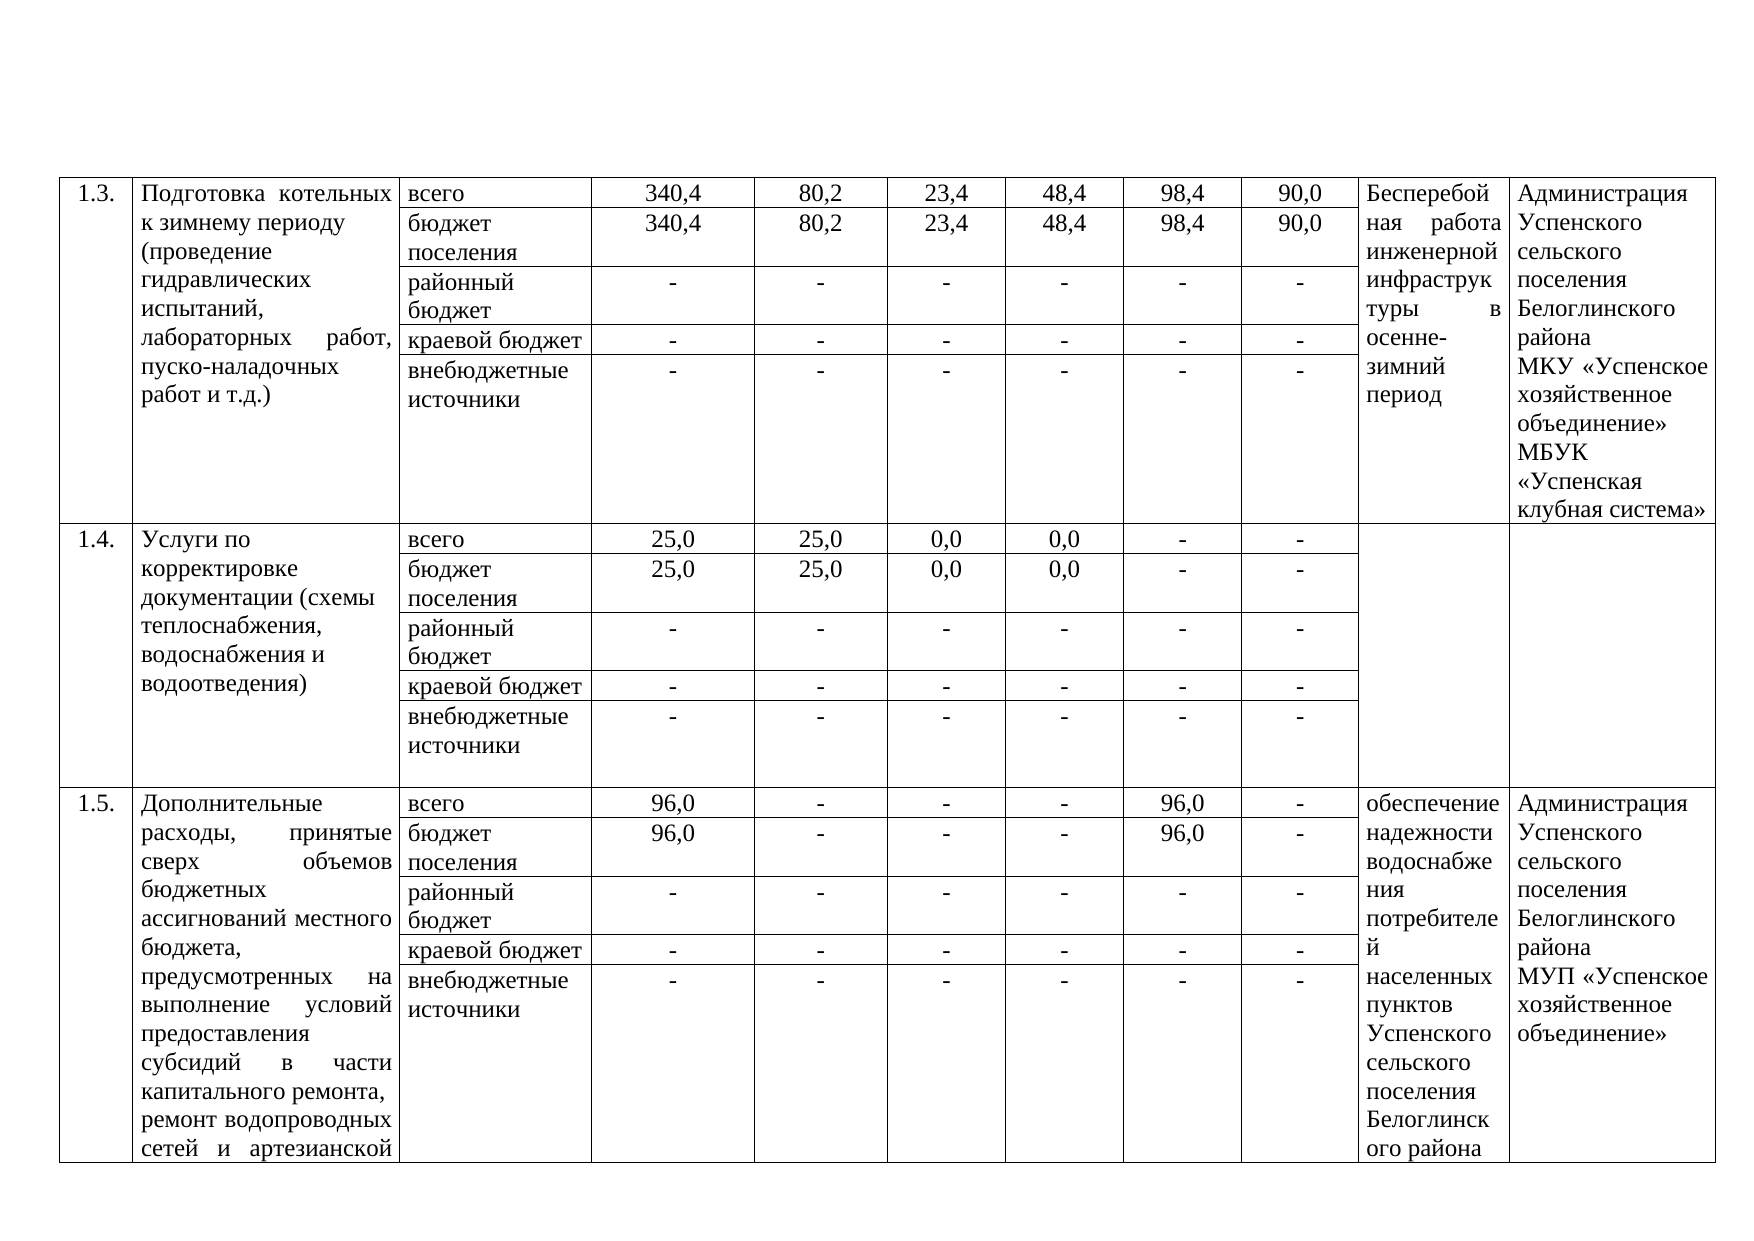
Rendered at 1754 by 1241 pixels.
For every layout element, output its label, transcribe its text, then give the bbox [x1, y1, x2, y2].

table_cell - [1006, 818, 1123, 876]
table_cell - [592, 325, 754, 354]
table_cell - [1006, 965, 1123, 1162]
table_cell - [1242, 613, 1358, 670]
table_cell - [888, 877, 1005, 934]
table_cell 80,2 [755, 208, 887, 266]
table_cell 96,0 [1124, 788, 1241, 817]
table_cell - [592, 613, 754, 670]
table_cell - [592, 877, 754, 934]
table_cell - [1242, 818, 1358, 876]
table_cell краевой бюджет [400, 325, 591, 354]
table_cell 0,0 [888, 554, 1005, 612]
table_cell районный бюджет [400, 613, 591, 670]
table_cell обеспечение надежности водоснабжения потребителей населенных пунктов Успенского сельского поселения Белоглинского района [1359, 788, 1509, 1162]
table_cell - [592, 701, 754, 787]
table_cell всего [400, 788, 591, 817]
table_cell - [1124, 671, 1241, 700]
table_cell Бесперебойная работа инженерной инфраструктуры в осенне-зимний период [1359, 178, 1509, 523]
table_cell всего [400, 178, 591, 207]
table_cell Подготовка котельных к зимнему периоду (проведение гидравлических испытаний, лабораторных работ, пуско-наладочных работ и т.д.) [133, 178, 399, 523]
table_cell 80,2 [755, 178, 887, 207]
table_cell всего [400, 524, 591, 553]
table_cell 25,0 [592, 524, 754, 553]
table_cell - [1124, 267, 1241, 324]
table_cell бюджет поселения [400, 554, 591, 612]
table_cell [1359, 524, 1509, 787]
table_cell 25,0 [755, 524, 887, 553]
table_cell - [755, 701, 887, 787]
table_cell - [1124, 325, 1241, 354]
table_cell 1.3. [60, 178, 132, 523]
table_cell - [1242, 554, 1358, 612]
table_cell - [888, 355, 1005, 523]
table_cell - [1124, 355, 1241, 523]
table_cell - [1006, 788, 1123, 817]
table_cell - [1124, 701, 1241, 787]
table_cell 96,0 [1124, 818, 1241, 876]
table_cell - [755, 935, 887, 964]
table_cell бюджет поселения [400, 818, 591, 876]
table_cell - [1006, 877, 1123, 934]
table_cell - [888, 701, 1005, 787]
table_cell - [755, 355, 887, 523]
table_cell 98,4 [1124, 178, 1241, 207]
table_cell - [888, 613, 1005, 670]
table_cell - [755, 325, 887, 354]
table_cell - [755, 267, 887, 324]
table_cell - [1242, 267, 1358, 324]
table_cell - [888, 965, 1005, 1162]
table_cell - [888, 325, 1005, 354]
table_cell краевой бюджет [400, 671, 591, 700]
table_cell 1.4. [60, 524, 132, 787]
table_cell краевой бюджет [400, 935, 591, 964]
table_cell - [1124, 524, 1241, 553]
table_cell - [755, 788, 887, 817]
table_cell - [888, 671, 1005, 700]
table_cell - [1242, 788, 1358, 817]
table_cell Администрация Успенского сельского поселения Белоглинского района МУП «Успенское хозяйственное объединение» [1510, 788, 1715, 1162]
table_cell - [1006, 267, 1123, 324]
table_cell - [1242, 965, 1358, 1162]
table_cell 23,4 [888, 208, 1005, 266]
table_cell - [1006, 355, 1123, 523]
table_cell - [1242, 671, 1358, 700]
table_cell 98,4 [1124, 208, 1241, 266]
table_cell 90,0 [1242, 178, 1358, 207]
table_cell 48,4 [1006, 178, 1123, 207]
table_cell - [1242, 325, 1358, 354]
table_cell 340,4 [592, 178, 754, 207]
table_cell - [1242, 935, 1358, 964]
table_cell внебюджетные источники [400, 701, 591, 787]
table_cell 25,0 [755, 554, 887, 612]
table_cell - [1242, 355, 1358, 523]
table_cell - [755, 613, 887, 670]
table_cell - [592, 965, 754, 1162]
table_cell 340,4 [592, 208, 754, 266]
table_cell - [1242, 701, 1358, 787]
table_cell - [592, 935, 754, 964]
table_cell - [1006, 325, 1123, 354]
table_cell - [1006, 701, 1123, 787]
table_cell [400, 965, 591, 1162]
table_cell - [592, 355, 754, 523]
table_cell - [1124, 554, 1241, 612]
table_cell - [755, 965, 887, 1162]
table_cell Администрация Успенского сельского поселения Белоглинского района МКУ «Успенское хозяйственное объединение» МБУК «Успенская клубная система» [1510, 178, 1715, 523]
table_cell - [592, 671, 754, 700]
table_cell - [888, 818, 1005, 876]
table_cell районный бюджет [400, 267, 591, 324]
table_cell 0,0 [1006, 524, 1123, 553]
table_cell Дополнительные расходы, принятые сверх объемов бюджетных ассигнований местного бюджета, предусмотренных на выполнение условий предоставления субсидий в части капитального ремонта, ремонт водопроводных сетей и артезианской скважины в Успенском сельском поселении Белоглинского района [133, 788, 399, 1162]
table_cell 25,0 [592, 554, 754, 612]
table_cell 0,0 [1006, 554, 1123, 612]
table_cell - [755, 877, 887, 934]
table_cell - [1124, 613, 1241, 670]
table_cell - [1006, 935, 1123, 964]
table_cell - [755, 818, 887, 876]
table_cell 90,0 [1242, 208, 1358, 266]
table_cell 23,4 [888, 178, 1005, 207]
table_cell [1510, 524, 1715, 787]
table_cell - [592, 267, 754, 324]
table_cell 48,4 [1006, 208, 1123, 266]
table_cell - [1242, 877, 1358, 934]
table_cell 1.5. [60, 788, 132, 1162]
table_cell 96,0 [592, 818, 754, 876]
table_cell - [1124, 877, 1241, 934]
table_cell 96,0 [592, 788, 754, 817]
table_cell бюджет поселения [400, 208, 591, 266]
table_cell - [1242, 524, 1358, 553]
table_cell - [1006, 671, 1123, 700]
table_cell - [755, 671, 887, 700]
table_cell - [888, 267, 1005, 324]
table_cell - [1124, 935, 1241, 964]
table_cell - [888, 788, 1005, 817]
table_cell районный бюджет [400, 877, 591, 934]
table_cell внебюджетные источники [400, 355, 591, 523]
table_cell - [1006, 613, 1123, 670]
table_cell Услуги по корректировке документации (схемы теплоснабжения, водоснабжения и водоотведения) [133, 524, 399, 787]
table_cell 0,0 [888, 524, 1005, 553]
table_cell - [888, 935, 1005, 964]
table_cell - [1124, 965, 1241, 1162]
